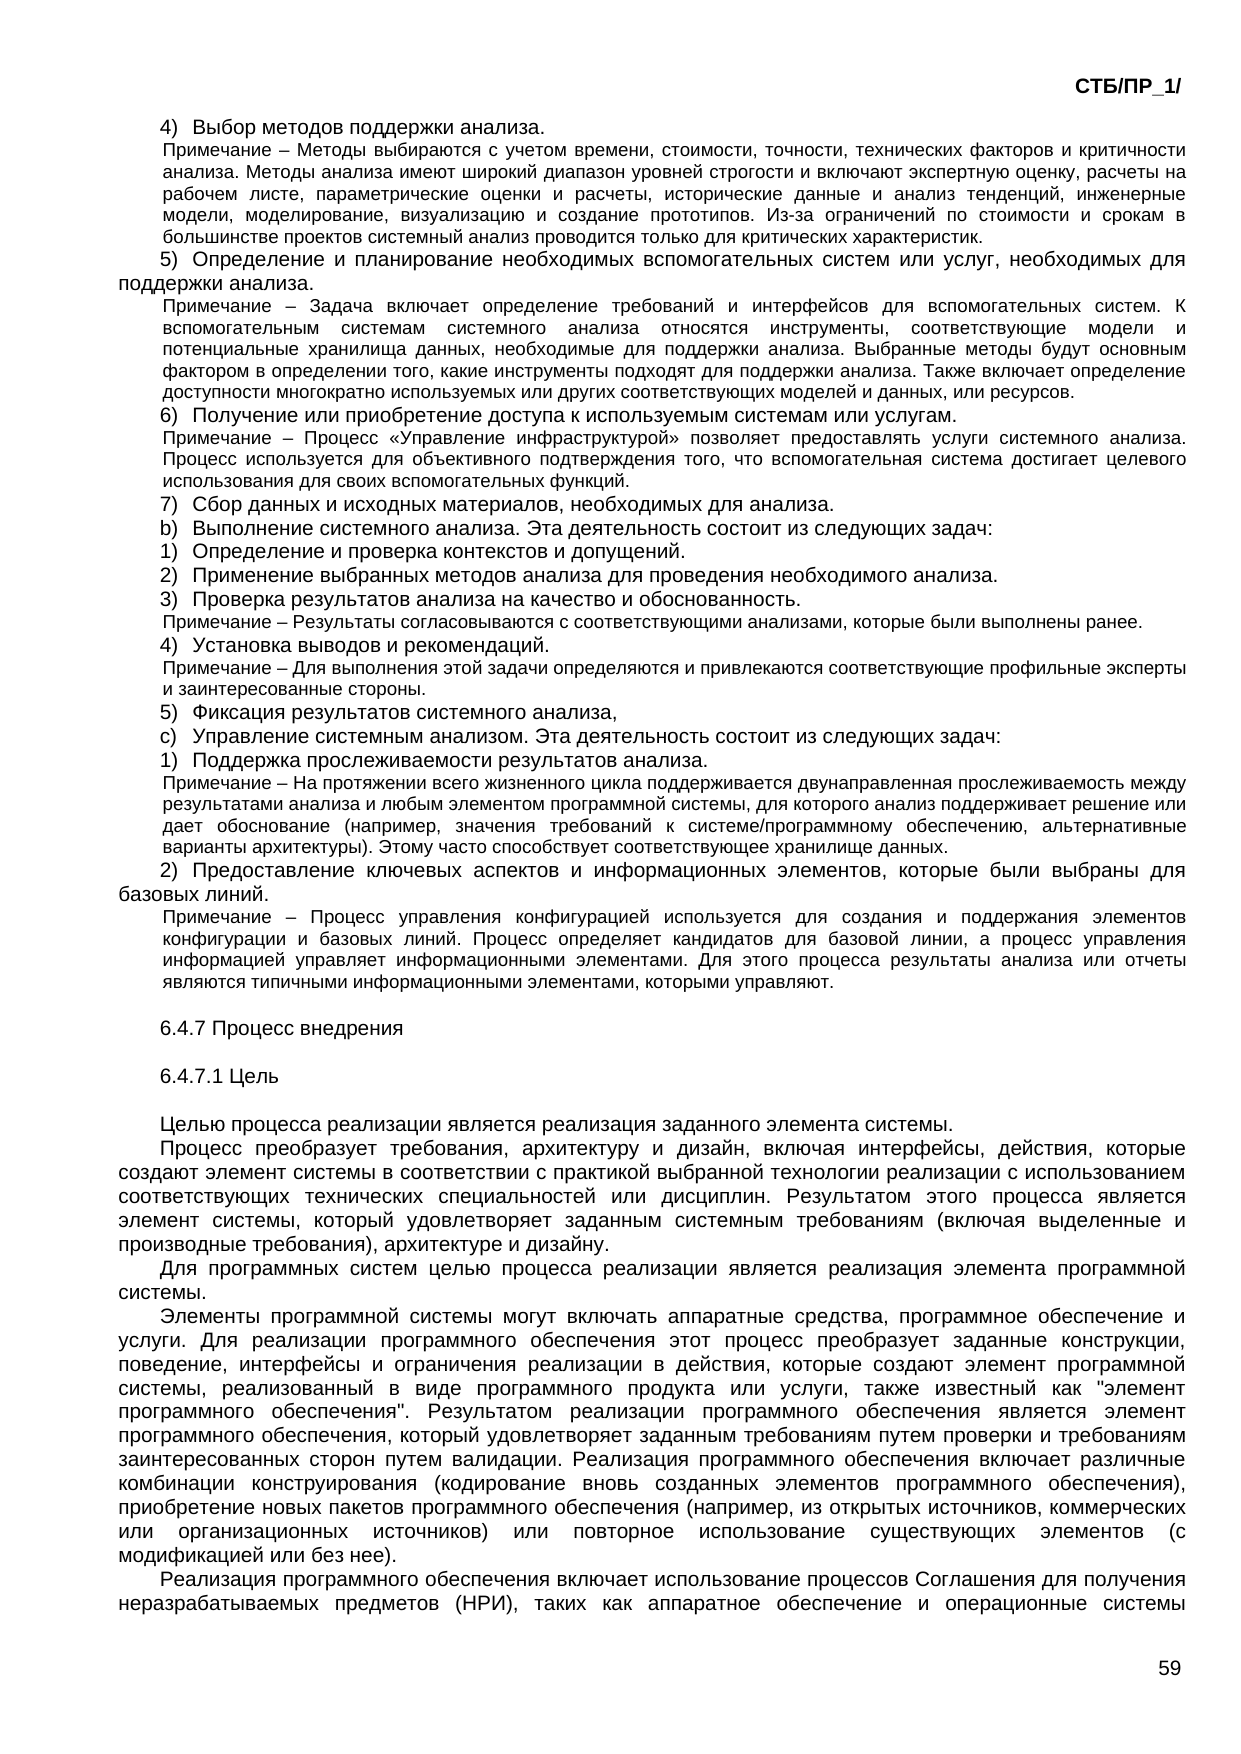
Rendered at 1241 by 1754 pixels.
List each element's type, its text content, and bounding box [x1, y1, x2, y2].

text Примечание – На протяжении всего жизненного цикла поддерживается двунаправленная прослеживаемость между результатами анализа и любым элементом программной системы, для которого анализ поддерживает решение или дает обоснование (например, значения требований к системе/программному обеспечению, альтернативные варианты архитектуры). Этому часто способствует соответствующее хранилище данных. [162, 772, 1187, 858]
text Примечание – Задача включает определение требований и интерфейсов для вспомогательных систем. К вспомогательным системам системного анализа относятся инструменты, соответствующие модели и потенциальные хранилища данных, необходимые для поддержки анализа. Выбранные методы будут основным фактором в определении того, какие инструменты подходят для поддержки анализа. Также включает определение доступности многократно используемых или других соответствующих моделей и данных, или ресурсов. [162, 295, 1187, 403]
text Примечание – Методы выбираются с учетом времени, стоимости, точности, технических факторов и критичности анализа. Методы анализа имеют широкий диапазон уровней строгости и включают экспертную оценку, расчеты на рабочем листе, параметрические оценки и расчеты, исторические данные и анализ тенденций, инженерные модели, моделирование, визуализацию и создание прототипов. Из-за ограничений по стоимости и срокам в большинстве проектов системный анализ проводится только для критических характеристик. [162, 139, 1187, 247]
text Для программных систем целью процесса реализации является реализация элемента программной системы. [118, 1256, 1187, 1303]
text 2) Предоставление ключевых аспектов и информационных элементов, которые были выбраны для базовых линий. [118, 858, 1187, 906]
text b) Выполнение системного анализа. Эта деятельность состоит из следующих задач: [118, 515, 1187, 539]
text Примечание – Процесс управления конфигурацией используется для создания и поддержания элементов конфигурации и базовых линий. Процесс определяет кандидатов для базовой линии, а процесс управления информацией управляет информационными элементами. Для этого процесса результаты анализа или отчеты являются типичными информационными элементами, которыми управляют. [162, 906, 1187, 992]
text Примечание – Для выполнения этой задачи определяются и привлекаются соответствующие профильные эксперты и заинтересованные стороны. [162, 657, 1187, 700]
text 5) Определение и планирование необходимых вспомогательных систем или услуг, необходимых для поддержки анализа. [118, 247, 1187, 295]
text 4) Выбор методов поддержки анализа. [118, 115, 1187, 139]
text Целью процесса реализации является реализация заданного элемента системы. [118, 1112, 1187, 1136]
text Примечание – Результаты согласовываются с соответствующими анализами, которые были выполнены ранее. [162, 611, 1187, 633]
text Элементы программной системы могут включать аппаратные средства, программное обеспечение и услуги. Для реализации программного обеспечения этот процесс преобразует заданные конструкции, поведение, интерфейсы и ограничения реализации в действия, которые создают элемент программной системы, реализованный в виде программного продукта или услуги, также известный как "элемент программного обеспечения". Результатом реализации программного обеспечения является элемент программного обеспечения, который удовлетворяет заданным требованиям путем проверки и требованиям заинтересованных сторон путем валидации. Реализация программного обеспечения включает различные комбинации конструирования (кодирование вновь созданных элементов программного обеспечения), приобретение новых пакетов программного обеспечения (например, из открытых источников, коммерческих или организационных источников) или повторное использование существующих элементов (с модификацией или без нее). [118, 1303, 1187, 1567]
text 4) Установка выводов и рекомендаций. [118, 633, 1187, 657]
text 6.4.7 Процесс внедрения [118, 1016, 1187, 1040]
text 3) Проверка результатов анализа на качество и обоснованность. [118, 587, 1187, 611]
text c) Управление системным анализом. Эта деятельность состоит из следующих задач: [118, 724, 1187, 748]
text 2) Применение выбранных методов анализа для проведения необходимого анализа. [118, 563, 1187, 587]
text Процесс преобразует требования, архитектуру и дизайн, включая интерфейсы, действия, которые создают элемент системы в соответствии с практикой выбранной технологии реализации с использованием соответствующих технических специальностей или дисциплин. Результатом этого процесса является элемент системы, который удовлетворяет заданным системным требованиям (включая выделенные и производные требования), архитектуре и дизайну. [118, 1136, 1187, 1256]
text 7) Сбор данных и исходных материалов, необходимых для анализа. [118, 491, 1187, 515]
text 1) Поддержка прослеживаемости результатов анализа. [118, 748, 1187, 772]
text 6) Получение или приобретение доступа к используемым системам или услугам. [118, 403, 1187, 427]
text 5) Фиксация результатов системного анализа, [118, 700, 1187, 724]
text 1) Определение и проверка контекстов и допущений. [118, 539, 1187, 563]
text Примечание – Процесс «Управление инфраструктурой» позволяет предоставлять услуги системного анализа. Процесс используется для объективного подтверждения того, что вспомогательная система достигает целевого использования для своих вспомогательных функций. [162, 427, 1187, 491]
text 6.4.7.1 Цель [118, 1064, 1187, 1088]
